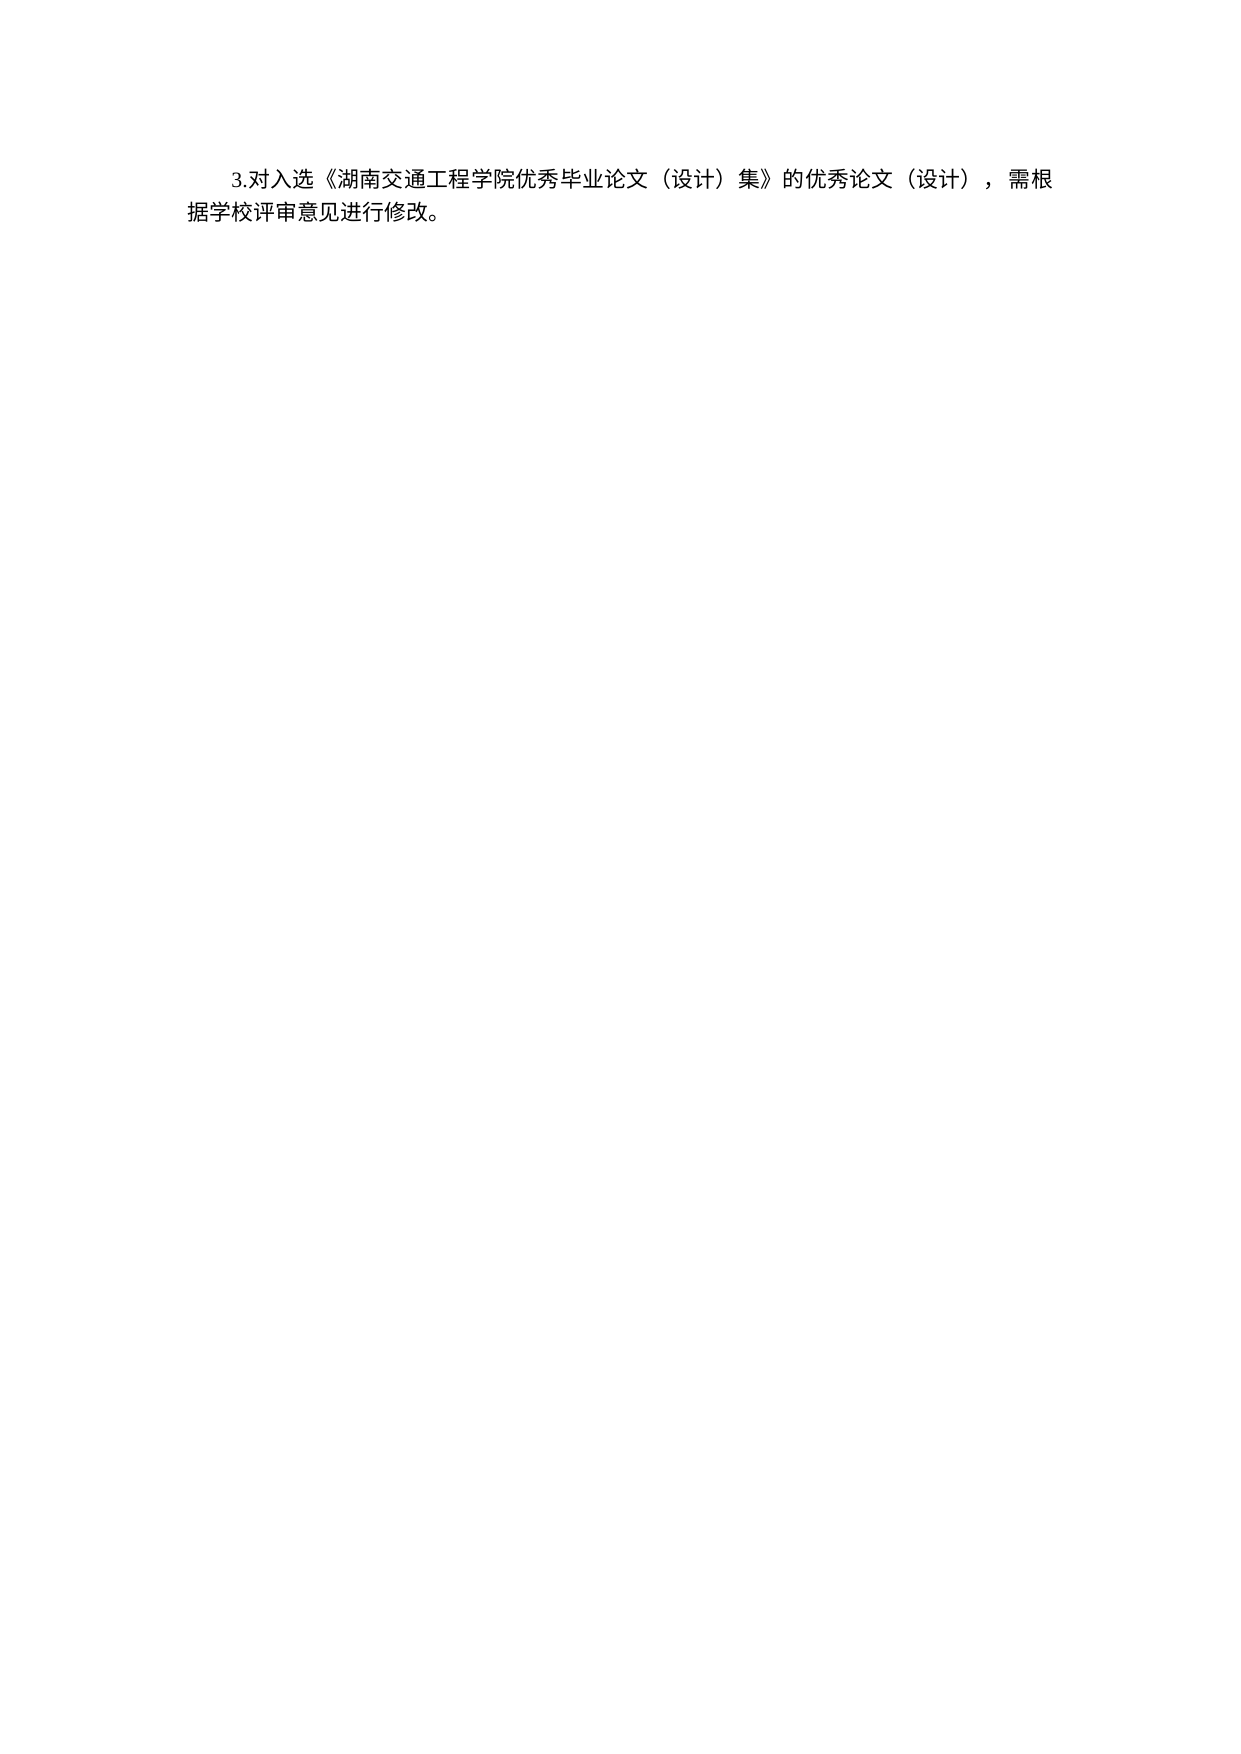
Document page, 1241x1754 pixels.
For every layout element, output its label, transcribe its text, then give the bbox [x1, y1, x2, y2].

text 3.对入选《湖南交通工程学院优秀毕业论文（设计）集》的优秀论文（设计），需根据学校评审意见进行修改。 [187, 162, 1053, 227]
